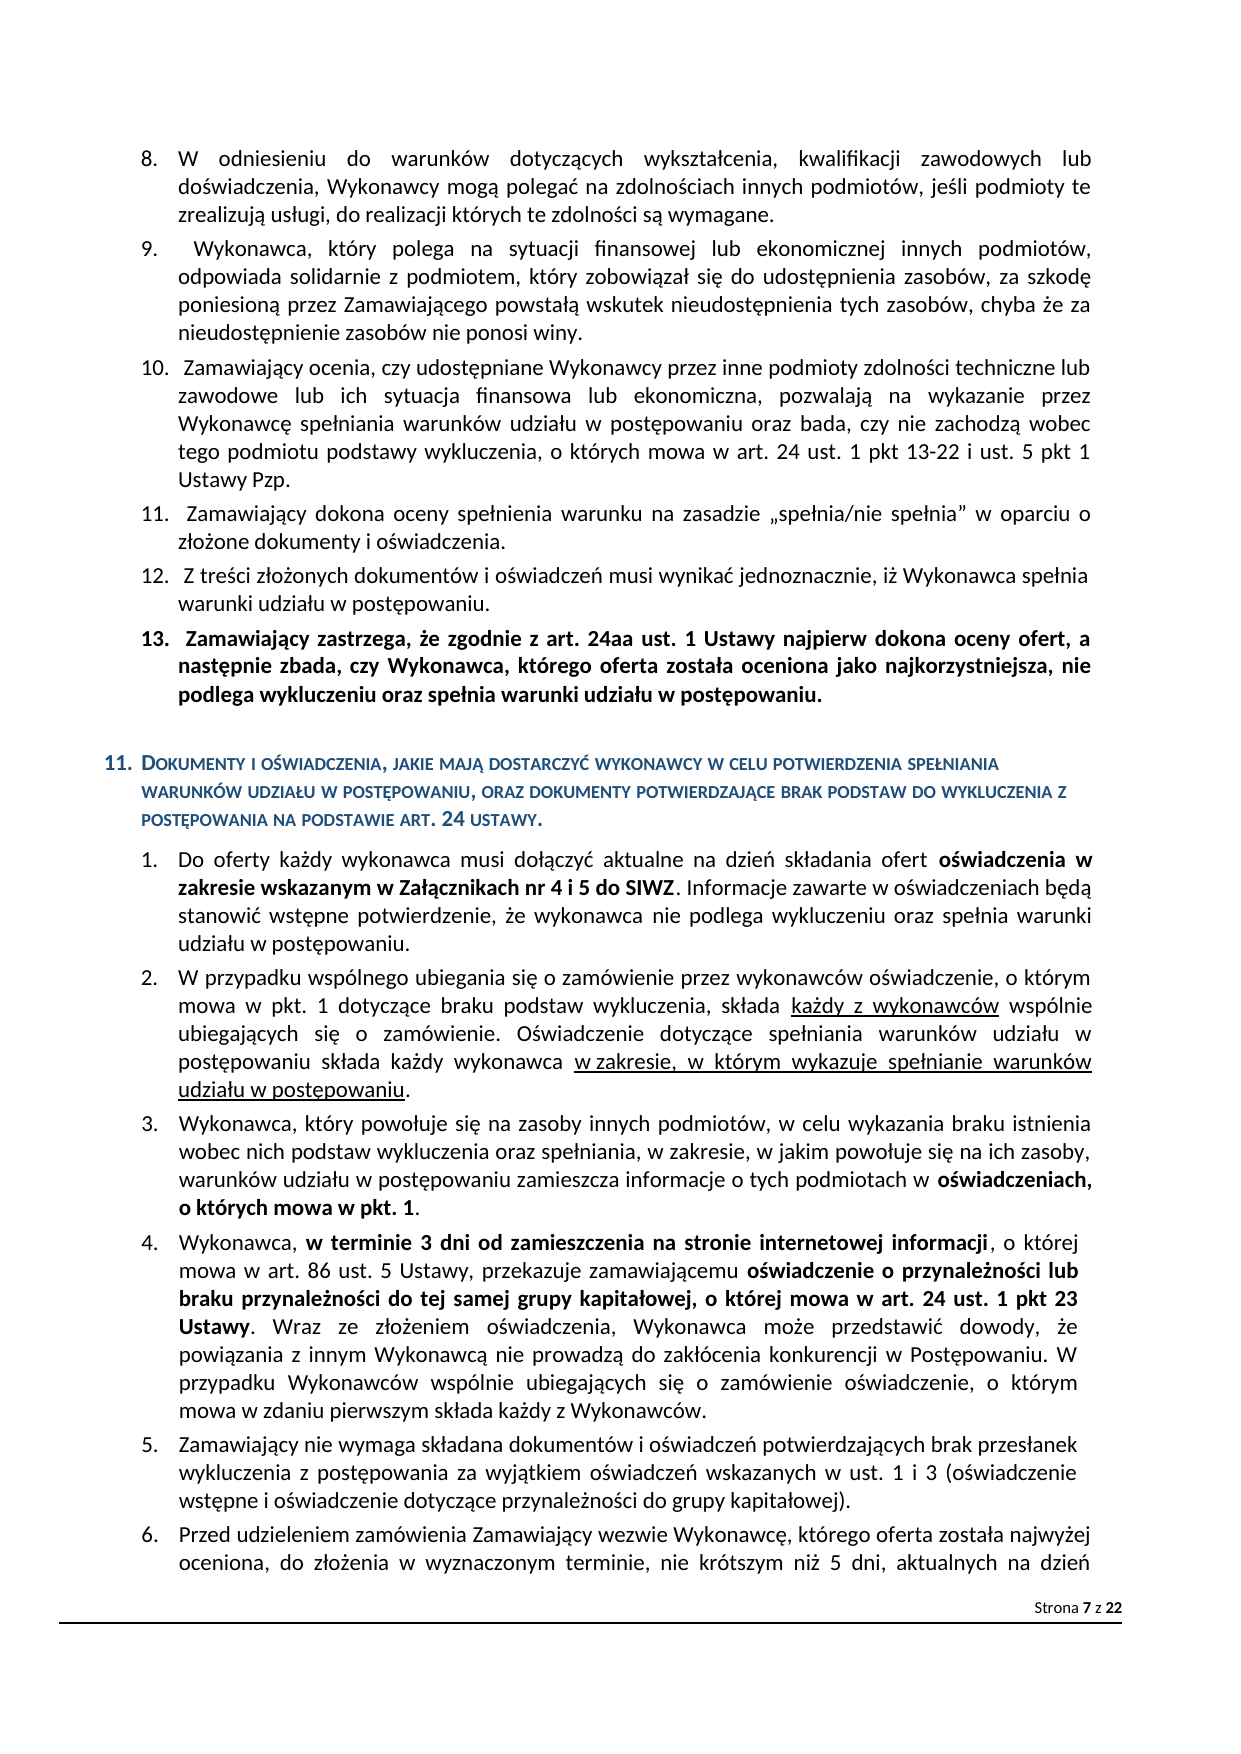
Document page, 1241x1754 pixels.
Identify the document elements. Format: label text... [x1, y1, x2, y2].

list Zamawiający zastrzega, że zgodnie z art. 24aa ust. 1 Ustawy najpierw dokona oceny ofert, a następnie zbada, czy Wykonawca, którego oferta została oceniona jako najkorzystniejsza, nie podlega wykluczeniu oraz spełnia warunki udziału w postępowaniu. [141, 624, 1092, 708]
list Z treści złożonych dokumentów i oświadczeń musi wynikać jednoznacznie, iż Wykonawca spełnia warunki udziału w postępowaniu. [141, 561, 1090, 617]
list Do oferty każdy wykonawca musi dołączyć aktualne na dzień składania ofert oświadczenia w zakresie wskazanym w Załącznikach nr 4 i 5 do SIWZ. Informacje zawarte w oświadczeniach będą stanowić wstępne potwierdzenie, że wykonawca nie podlega wykluczeniu oraz spełnia warunki udziału w postępowaniu. [141, 845, 1092, 957]
list Wykonawca, który polega na sytuacji finansowej lub ekonomicznej innych podmiotów, odpowiada solidarnie z podmiotem, który zobowiązał się do udostępnienia zasobów, za szkodę poniesioną przez Zamawiającego powstałą wskutek nieudostępnienia tych zasobów, chyba że za nieudostępnienie zasobów nie ponosi winy. [141, 234, 1092, 346]
list Zamawiający nie wymaga składana dokumentów i oświadczeń potwierdzających brak przesłanek wykluczenia z postępowania za wyjątkiem oświadczeń wskazanych w ust. 1 i 3 (oświadczenie wstępne i oświadczenie dotyczące przynależności do grupy kapitałowej). [141, 1430, 1079, 1514]
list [141, 1521, 1092, 1577]
list W przypadku wspólnego ubiegania się o zamówienie przez wykonawców oświadczenie, o którym mowa w pkt. 1 dotyczące braku podstaw wykluczenia, składa każdy z wykonawców wspólnie ubiegających się o zamówienie. Oświadczenie dotyczące spełniania warunków udziału w postępowaniu składa każdy wykonawca w zakresie, w którym wykazuje spełnianie warunków udziału w postępowaniu. [141, 963, 1092, 1103]
subtitle Dokumenty i oświadczenia, jakie mają dostarczyć wykonawcy w celu potwierdzenia spełniania warunków udziału w postępowaniu, oraz dokumenty potwierdzające brak podstaw do wykluczenia z postępowania na podstawie art. 24 ustawy. [103, 748, 1092, 832]
list Wykonawca, w terminie 3 dni od zamieszczenia na stronie internetowej informacji, o której mowa w art. 86 ust. 5 Ustawy, przekazuje zamawiającemu oświadczenie o przynależności lub braku przynależności do tej samej grupy kapitałowej, o której mowa w art. 24 ust. 1 pkt 23 Ustawy. Wraz ze złożeniem oświadczenia, Wykonawca może przedstawić dowody, że powiązania z innym Wykonawcą nie prowadzą do zakłócenia konkurencji w Postępowaniu. W przypadku Wykonawców wspólnie ubiegających się o zamówienie oświadczenie, o którym mowa w zdaniu pierwszym składa każdy z Wykonawców. [141, 1228, 1079, 1424]
list Wykonawca, który powołuje się na zasoby innych podmiotów, w celu wykazania braku istnienia wobec nich podstaw wykluczenia oraz spełniania, w zakresie, w jakim powołuje się na ich zasoby, warunków udziału w postępowaniu zamieszcza informacje o tych podmiotach w oświadczeniach, o których mowa w pkt. 1. [141, 1109, 1092, 1222]
list Zamawiający dokona oceny spełnienia warunku na zasadzie „spełnia/nie spełnia” w oparciu o złożone dokumenty i oświadczenia. [141, 499, 1092, 555]
list W odniesieniu do warunków dotyczących wykształcenia, kwalifikacji zawodowych lub doświadczenia, Wykonawcy mogą polegać na zdolnościach innych podmiotów, jeśli podmioty te zrealizują usługi, do realizacji których te zdolności są wymagane. [141, 144, 1092, 228]
list Zamawiający ocenia, czy udostępniane Wykonawcy przez inne podmioty zdolności techniczne lub zawodowe lub ich sytuacja finansowa lub ekonomiczna, pozwalają na wykazanie przez Wykonawcę spełniania warunków udziału w postępowaniu oraz bada, czy nie zachodzą wobec tego podmiotu podstawy wykluczenia, o których mowa w art. 24 ust. 1 pkt 13-22 i ust. 5 pkt 1 Ustawy Pzp. [141, 353, 1092, 493]
